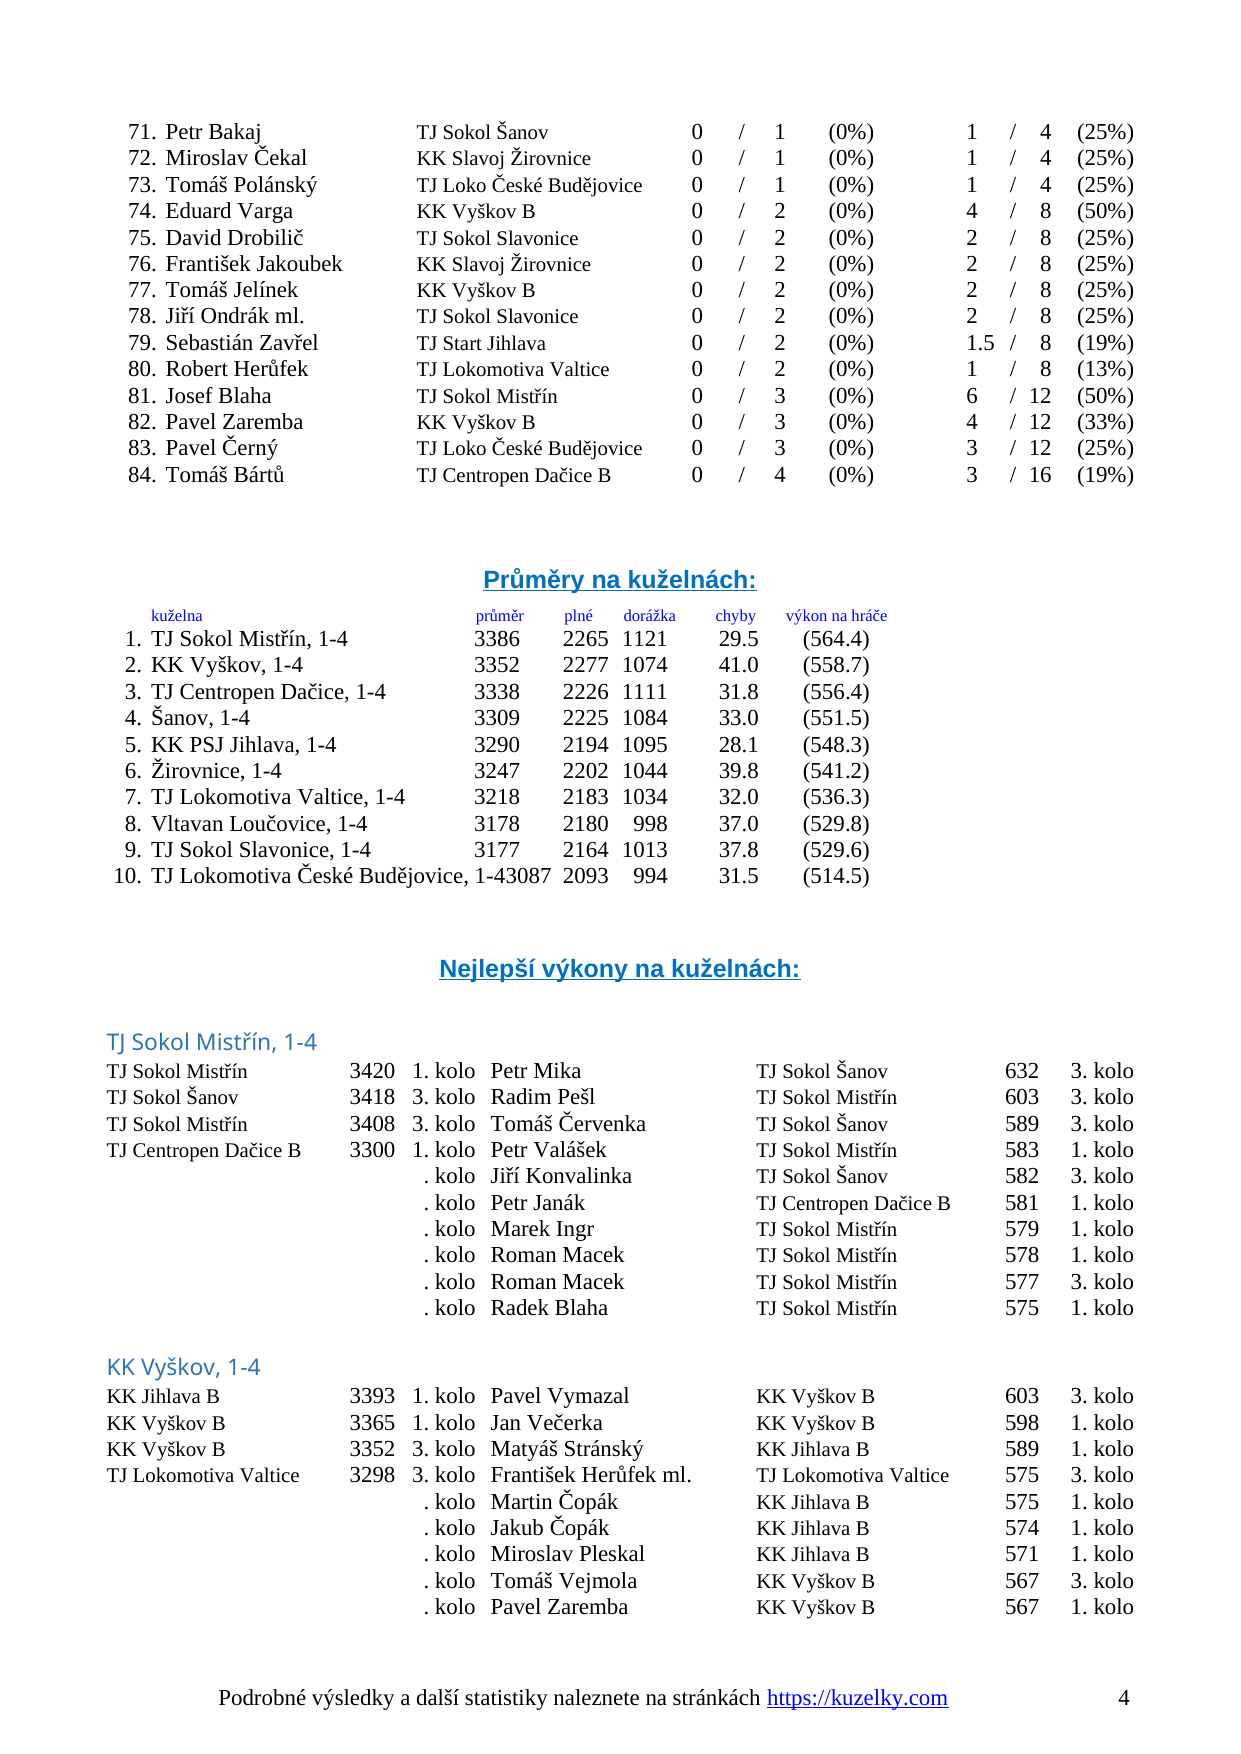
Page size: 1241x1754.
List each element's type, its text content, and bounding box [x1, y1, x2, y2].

text 75. David Drobilič TJ Sokol Slavonice 0 / 2 (0%) 2 / 8 (25%) [106, 223, 1134, 250]
text KK Vyškov B 3352 3. kolo Matyáš Stránský KK Jihlava B 589 1. kolo [106, 1435, 1134, 1461]
text . kolo Pavel Zaremba KK Vyškov B 567 1. kolo [106, 1593, 1134, 1619]
text Průměry na kuželnách: [94, 565, 1145, 593]
text . kolo Martin Čopák KK Jihlava B 575 1. kolo [106, 1488, 1134, 1514]
text 3. TJ Centropen Dačice, 1-4 3338 2226 1111 31.8 (556.4) [106, 678, 1134, 704]
subtitle TJ Sokol Mistřín, 1-4 [106, 1026, 1134, 1057]
text TJ Sokol Šanov 3418 3. kolo Radim Pešl TJ Sokol Mistřín 603 3. kolo [106, 1083, 1134, 1110]
text . kolo Marek Ingr TJ Sokol Mistřín 579 1. kolo [106, 1215, 1134, 1241]
text . kolo Roman Macek TJ Sokol Mistřín 578 1. kolo [106, 1241, 1134, 1268]
text 1. TJ Sokol Mistřín, 1-4 3386 2265 1121 29.5 (564.4) [106, 625, 1134, 652]
text . kolo Radek Blaha TJ Sokol Mistřín 575 1. kolo [106, 1294, 1134, 1321]
text 2. KK Vyškov, 1-4 3352 2277 1074 41.0 (558.7) [106, 652, 1134, 678]
text 4. Šanov, 1-4 3309 2225 1084 33.0 (551.5) [106, 704, 1134, 731]
text 72. Miroslav Čekal KK Slavoj Žirovnice 0 / 1 (0%) 1 / 4 (25%) [106, 144, 1134, 171]
text 10. TJ Lokomotiva České Budějovice, 1-4 3087 2093 994 31.5 (514.5) [106, 862, 1134, 889]
text . kolo Petr Janák TJ Centropen Dačice B 581 1. kolo [106, 1189, 1134, 1215]
text 7. TJ Lokomotiva Valtice, 1-4 3218 2183 1034 32.0 (536.3) [106, 783, 1134, 810]
text 82. Pavel Zaremba KK Vyškov B 0 / 3 (0%) 4 / 12 (33%) [106, 408, 1134, 434]
text Nejlepší výkony na kuželnách: [94, 954, 1145, 983]
subtitle KK Vyškov, 1-4 [106, 1351, 1134, 1382]
text TJ Sokol Mistřín 3420 1. kolo Petr Mika TJ Sokol Šanov 632 3. kolo [106, 1057, 1134, 1083]
text TJ Sokol Mistřín 3408 3. kolo Tomáš Červenka TJ Sokol Šanov 589 3. kolo [106, 1110, 1134, 1136]
text KK Vyškov B 3365 1. kolo Jan Večerka KK Vyškov B 598 1. kolo [106, 1409, 1134, 1435]
text 5. KK PSJ Jihlava, 1-4 3290 2194 1095 28.1 (548.3) [106, 731, 1134, 757]
text 9. TJ Sokol Slavonice, 1-4 3177 2164 1013 37.8 (529.6) [106, 836, 1134, 862]
text . kolo Jakub Čopák KK Jihlava B 574 1. kolo [106, 1514, 1134, 1540]
text 79. Sebastián Zavřel TJ Start Jihlava 0 / 2 (0%) 1.5 / 8 (19%) [106, 329, 1134, 355]
text . kolo Roman Macek TJ Sokol Mistřín 577 3. kolo [106, 1268, 1134, 1294]
text . kolo Tomáš Vejmola KK Vyškov B 567 3. kolo [106, 1567, 1134, 1593]
text 6. Žirovnice, 1-4 3247 2202 1044 39.8 (541.2) [106, 757, 1134, 783]
text 77. Tomáš Jelínek KK Vyškov B 0 / 2 (0%) 2 / 8 (25%) [106, 276, 1134, 303]
text 71. Petr Bakaj TJ Sokol Šanov 0 / 1 (0%) 1 / 4 (25%) [106, 118, 1134, 144]
text 76. František Jakoubek KK Slavoj Žirovnice 0 / 2 (0%) 2 / 8 (25%) [106, 250, 1134, 276]
text TJ Centropen Dačice B 3300 1. kolo Petr Valášek TJ Sokol Mistřín 583 1. kolo [106, 1136, 1134, 1162]
text . kolo Miroslav Pleskal KK Jihlava B 571 1. kolo [106, 1540, 1134, 1567]
text 83. Pavel Černý TJ Loko České Budějovice 0 / 3 (0%) 3 / 12 (25%) [106, 434, 1134, 461]
text 73. Tomáš Polánský TJ Loko České Budějovice 0 / 1 (0%) 1 / 4 (25%) [106, 171, 1134, 197]
text 74. Eduard Varga KK Vyškov B 0 / 2 (0%) 4 / 8 (50%) [106, 197, 1134, 223]
text kuželna průměr plné dorážka chyby výkon na hráče [106, 606, 1134, 625]
text . kolo Jiří Konvalinka TJ Sokol Šanov 582 3. kolo [106, 1162, 1134, 1189]
text 8. Vltavan Loučovice, 1-4 3178 2180 998 37.0 (529.8) [106, 810, 1134, 836]
text KK Jihlava B 3393 1. kolo Pavel Vymazal KK Vyškov B 603 3. kolo [106, 1382, 1134, 1409]
text 80. Robert Herůfek TJ Lokomotiva Valtice 0 / 2 (0%) 1 / 8 (13%) [106, 355, 1134, 382]
text 84. Tomáš Bártů TJ Centropen Dačice B 0 / 4 (0%) 3 / 16 (19%) [106, 461, 1134, 487]
text 78. Jiří Ondrák ml. TJ Sokol Slavonice 0 / 2 (0%) 2 / 8 (25%) [106, 303, 1134, 329]
text 81. Josef Blaha TJ Sokol Mistřín 0 / 3 (0%) 6 / 12 (50%) [106, 382, 1134, 408]
text TJ Lokomotiva Valtice 3298 3. kolo František Herůfek ml. TJ Lokomotiva Valtice 575 3. kolo [106, 1461, 1134, 1488]
